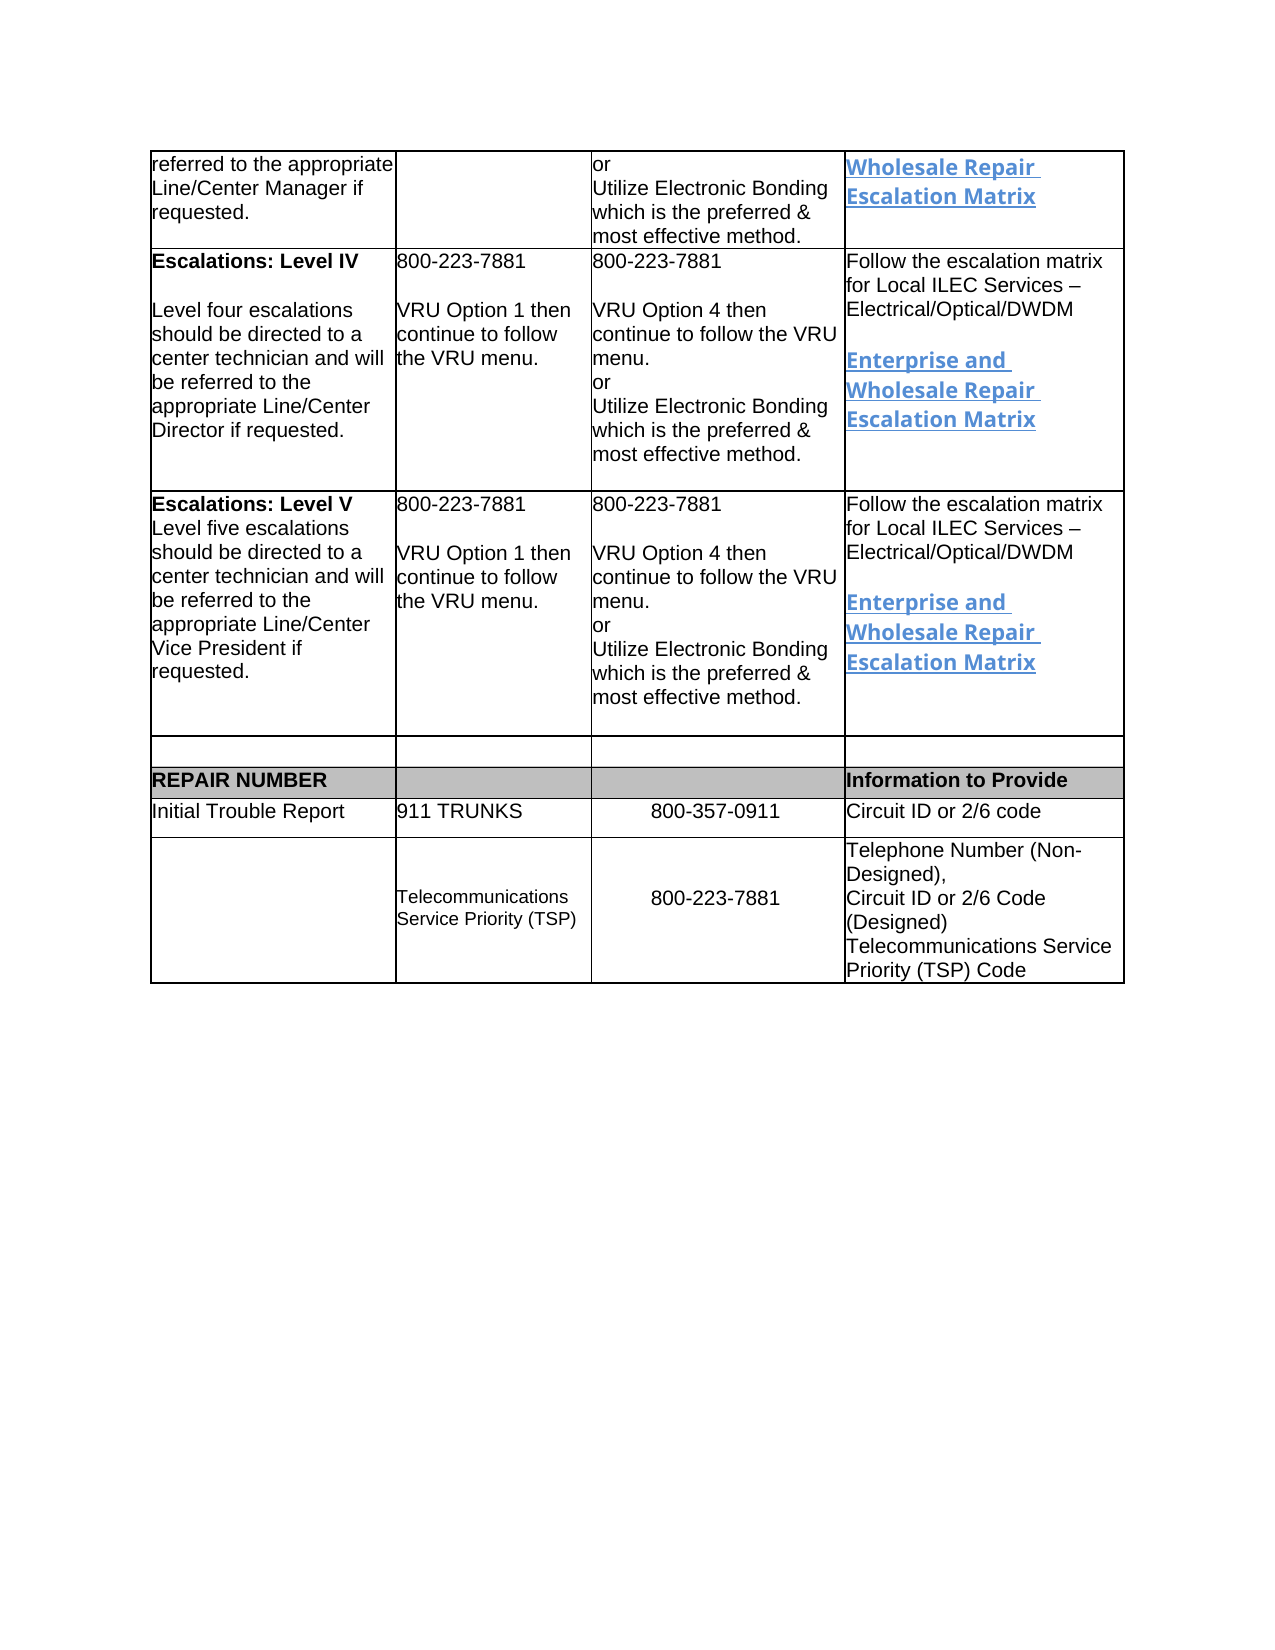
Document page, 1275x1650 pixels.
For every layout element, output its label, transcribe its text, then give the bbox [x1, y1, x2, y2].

table_cell Telecommunications Service Priority (TSP) [397, 838, 591, 982]
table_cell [846, 152, 1123, 247]
table_cell Escalations: Level V Level five escalations should be directed to a center technician and will be referred to the appropriate Line/Center Vice President if requested. [152, 492, 395, 735]
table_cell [152, 152, 395, 247]
table_cell [592, 737, 844, 766]
table_cell [397, 768, 591, 798]
table_cell Telephone Number (Non-Designed), Circuit ID or 2/6 Code (Designed) Telecommunications Service Priority (TSP) Code [846, 838, 1123, 982]
table_cell 800-223-7881 [592, 838, 844, 982]
table_cell [846, 737, 1123, 766]
table_cell Follow the escalation matrix for Local ILEC Services – Electrical/Optical/DWDM Enterprise and Wholesale Repair Escalation Matrix [846, 492, 1123, 735]
table_cell [592, 768, 844, 798]
table_cell 800-223-7881 VRU Option 1 then continue to follow the VRU menu. [397, 492, 591, 735]
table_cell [592, 152, 844, 247]
table_cell [152, 838, 395, 982]
table_cell Follow the escalation matrix for Local ILEC Services – Electrical/Optical/DWDM Enterprise and Wholesale Repair Escalation Matrix [846, 249, 1123, 490]
table_cell Information to Provide [846, 768, 1123, 798]
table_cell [397, 152, 591, 247]
table_cell [152, 737, 395, 766]
table_cell Initial Trouble Report [152, 799, 395, 837]
table_cell 800-223-7881 VRU Option 4 then continue to follow the VRU menu. or Utilize Electronic Bonding which is the preferred & most effective method. [592, 249, 844, 490]
table_cell REPAIR NUMBER [152, 768, 395, 798]
table_cell 800-223-7881 VRU Option 1 then continue to follow the VRU menu. [397, 249, 591, 490]
table_cell 911 TRUNKS [397, 799, 591, 837]
table_cell 800-357-0911 [592, 799, 844, 837]
table_cell Escalations: Level IV Level four escalations should be directed to a center technician and will be referred to the appropriate Line/Center Director if requested. [152, 249, 395, 490]
table_cell Circuit ID or 2/6 code [846, 799, 1123, 837]
table_cell 800-223-7881 VRU Option 4 then continue to follow the VRU menu. or Utilize Electronic Bonding which is the preferred & most effective method. [592, 492, 844, 735]
table_cell [397, 737, 591, 766]
